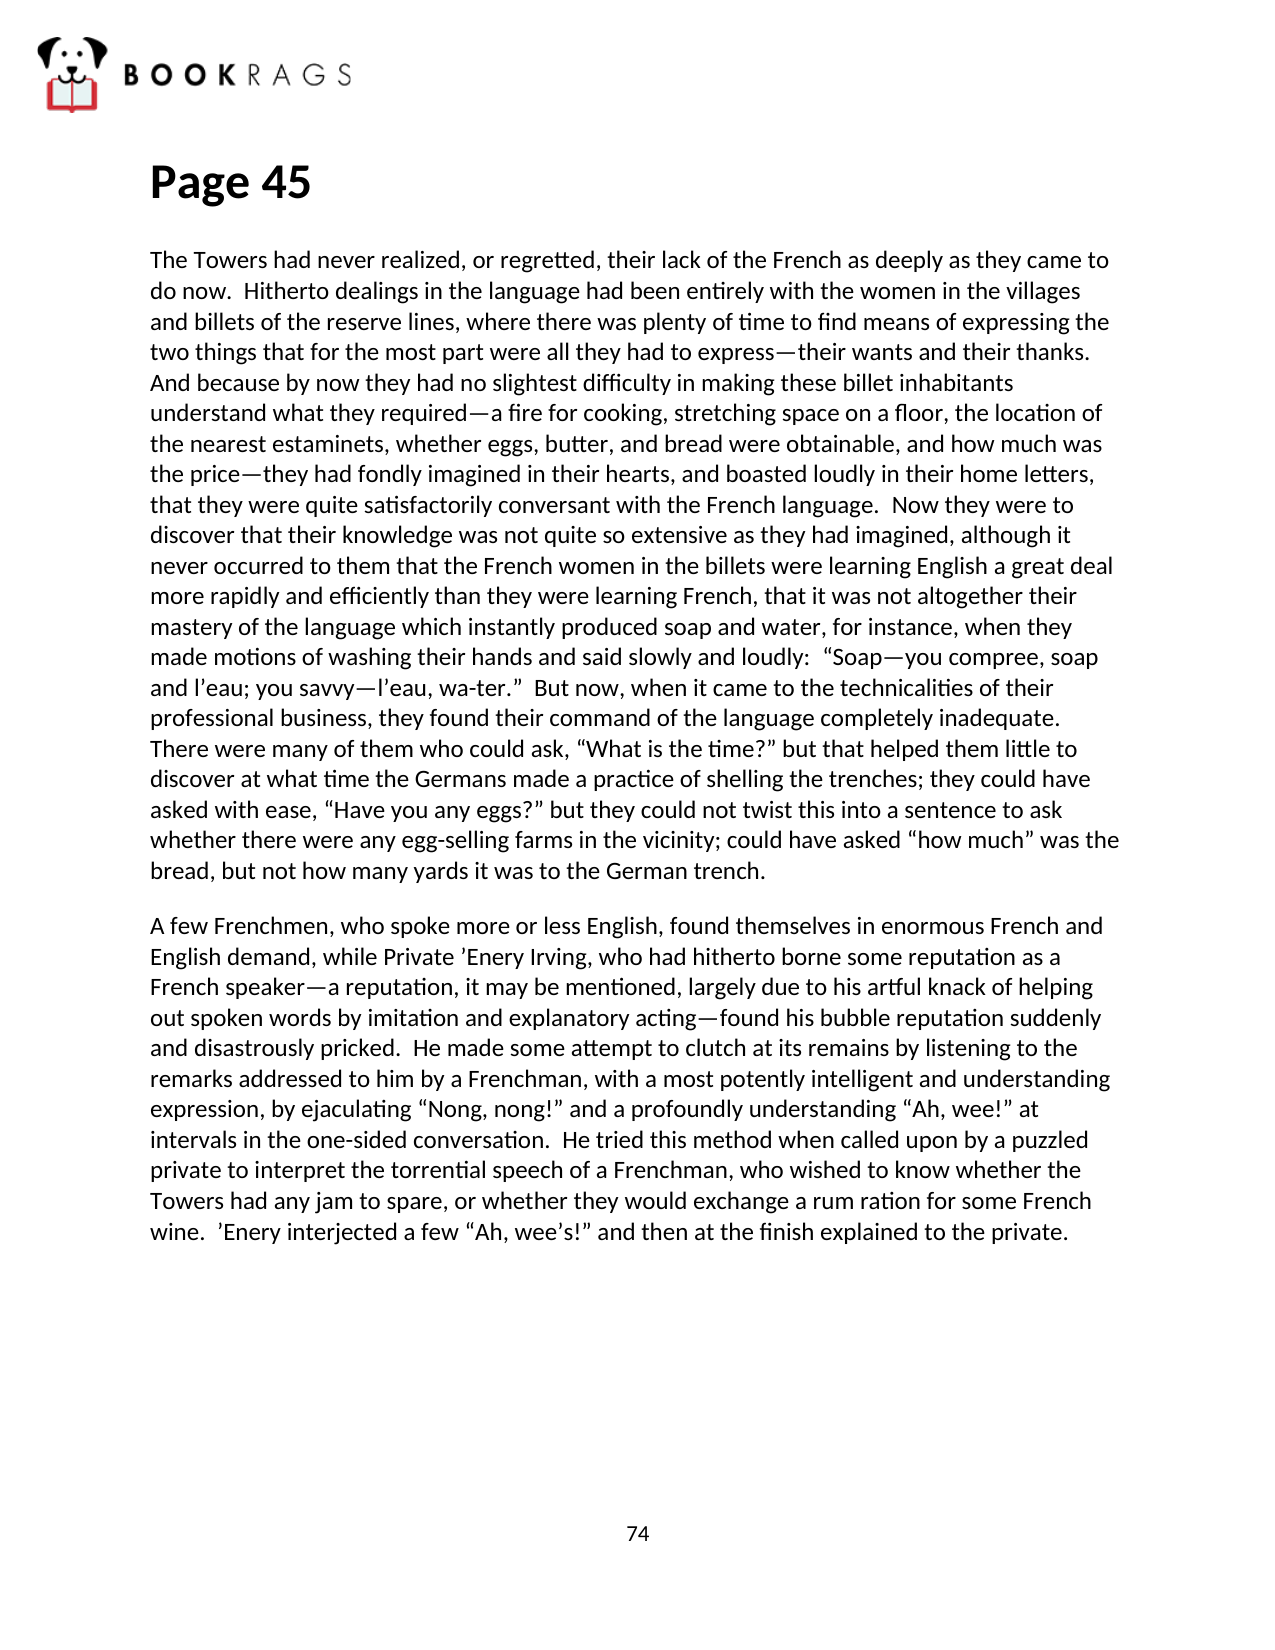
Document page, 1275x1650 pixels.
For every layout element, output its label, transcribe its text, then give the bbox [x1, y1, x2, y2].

text A few Frenchmen, who spoke more or less English, found themselves in enormous French and English demand, while Private ’Enery Irving, who had hitherto borne some reputation as a French speaker—­a reputation, it may be mentioned, largely due to his artful knack of helping out spoken words by imitation and explanatory acting—­found his bubble reputation suddenly and disastrously pricked. He made some attempt to clutch at its remains by listening to the remarks addressed to him by a Frenchman, with a most potently intelligent and understanding expression, by ejaculating “Nong, nong!” and a profoundly understanding “Ah, wee!” at intervals in the one-sided conversation. He tried this method when called upon by a puzzled private to interpret the torrential speech of a Frenchman, who wished to know whether the Towers had any jam to spare, or whether they would exchange a rum ration for some French wine. ’Enery interjected a few “Ah, wee’s!” and then at the finish explained to the private. [150, 911, 1125, 1246]
picture [37, 37, 351, 113]
text The Towers had never realized, or regretted, their lack of the French as deeply as they came to do now. Hitherto dealings in the language had been entirely with the women in the villages and billets of the reserve lines, where there was plenty of time to find means of expressing the two things that for the most part were all they had to express—­their wants and their thanks. And because by now they had no slightest difficulty in making these billet inhabitants understand what they required—­a fire for cooking, stretching space on a floor, the location of the nearest estaminets, whether eggs, butter, and bread were obtainable, and how much was the price—­they had fondly imagined in their hearts, and boasted loudly in their home letters, that they were quite satisfactorily conversant with the French language. Now they were to discover that their knowledge was not quite so extensive as they had imagined, although it never occurred to them that the French women in the billets were learning English a great deal more rapidly and efficiently than they were learning French, that it was not altogether their mastery of the language which instantly produced soap and water, for instance, when they made motions of washing their hands and said slowly and loudly: “Soap—­you compree, soap and l’eau; you savvy—­l’eau, wa-ter.” But now, when it came to the technicalities of their professional business, they found their command of the language completely inadequate. There were many of them who could ask, “What is the time?” but that helped them little to discover at what time the Germans made a practice of shelling the trenches; they could have asked with ease, “Have you any eggs?” but they could not twist this into a sentence to ask whether there were any egg-selling farms in the vicinity; could have asked “how much” was the bread, but not how many yards it was to the German trench. [150, 244, 1125, 886]
text Page 45 [150, 150, 1125, 211]
